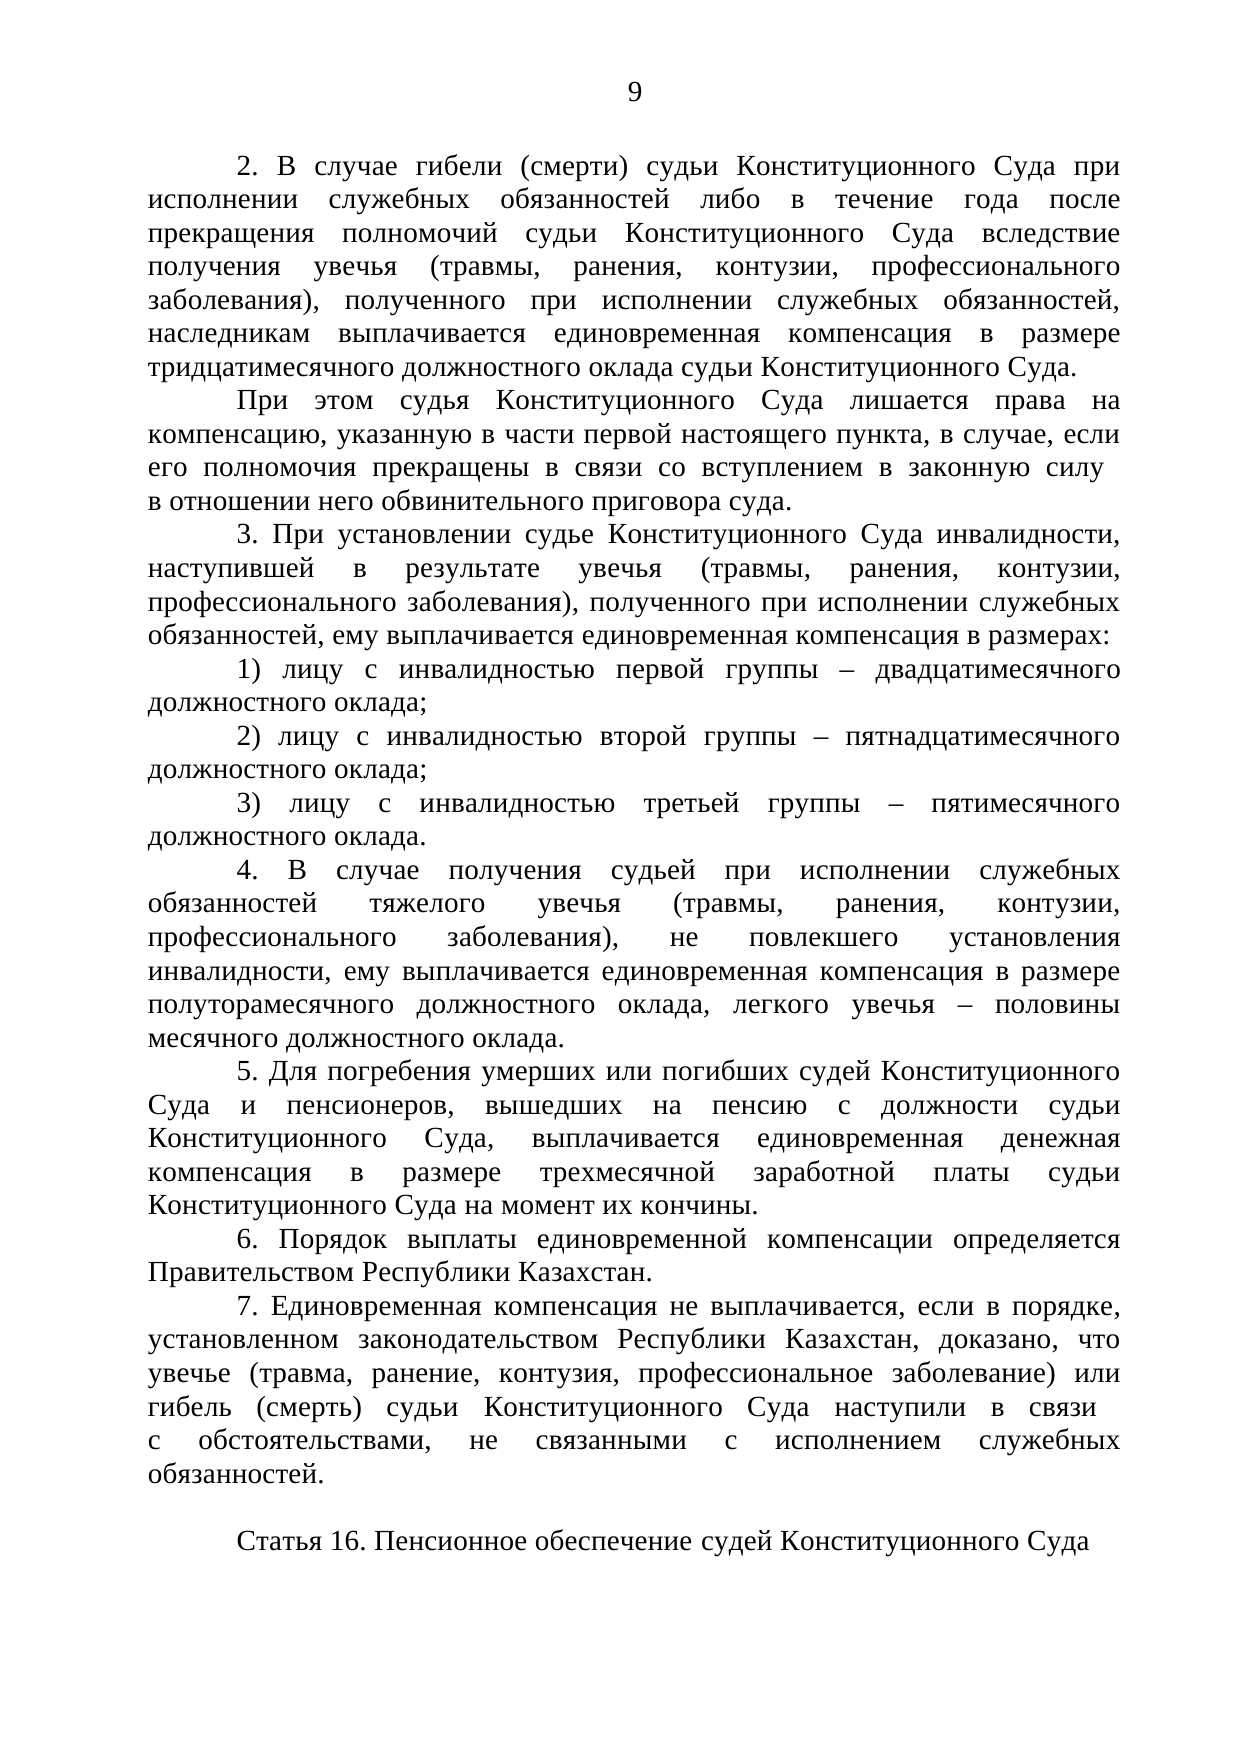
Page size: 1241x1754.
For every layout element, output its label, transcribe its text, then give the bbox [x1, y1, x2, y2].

text 6. Порядок выплаты единовременной компенсации определяется Правительством Республики Казахстан. [148, 1221, 1122, 1288]
text 2) лицу с инвалидностью второй группы – пятнадцатимесячного должностного оклада; [148, 718, 1122, 785]
text При этом судья Конституционного Суда лишается права на компенсацию, указанную в части первой настоящего пункта, в случае, если его полномочия прекращены в связи со вступлением в законную силу в отношении него обвинительного приговора суда. [148, 382, 1122, 517]
text 2. В случае гибели (смерти) судьи Конституционного Суда при исполнении служебных обязанностей либо в течение года после прекращения полномочий судьи Конституционного Суда вследствие получения увечья (травмы, ранения, контузии, профессионального заболевания), полученного при исполнении служебных обязанностей, наследникам выплачивается единовременная компенсация в размере тридцатимесячного должностного оклада судьи Конституционного Суда. [148, 148, 1122, 382]
text 3. При установлении судье Конституционного Суда инвалидности, наступившей в результате увечья (травмы, ранения, контузии, профессионального заболевания), полученного при исполнении служебных обязанностей, ему выплачивается единовременная компенсация в размерах: [148, 517, 1122, 651]
text 7. Единовременная компенсация не выплачивается, если в порядке, установленном законодательством Республики Казахстан, доказано, что увечье (травма, ранение, контузия, профессиональное заболевание) или гибель (смерть) судьи Конституционного Суда наступили в связи с обстоятельствами, не связанными с исполнением служебных обязанностей. [148, 1288, 1122, 1489]
text 4. В случае получения судьей при исполнении служебных обязанностей тяжелого увечья (травмы, ранения, контузии, профессионального заболевания), не повлекшего установления инвалидности, ему выплачивается единовременная компенсация в размере полуторамесячного должностного оклада, легкого увечья – половины месячного должностного оклада. [148, 852, 1122, 1053]
text 5. Для погребения умерших или погибших судей Конституционного Суда и пенсионеров, вышедших на пенсию с должности судьи Конституционного Суда, выплачивается единовременная денежная компенсация в размере трехмесячной заработной платы судьи Конституционного Суда на момент их кончины. [148, 1053, 1122, 1221]
text 3) лицу с инвалидностью третьей группы – пятимесячного должностного оклада. [148, 785, 1122, 852]
text 1) лицу с инвалидностью первой группы – двадцатимесячного должностного оклада; [148, 651, 1122, 718]
text Статья 16. Пенсионное обеспечение судей Конституционного Суда [148, 1523, 1122, 1556]
